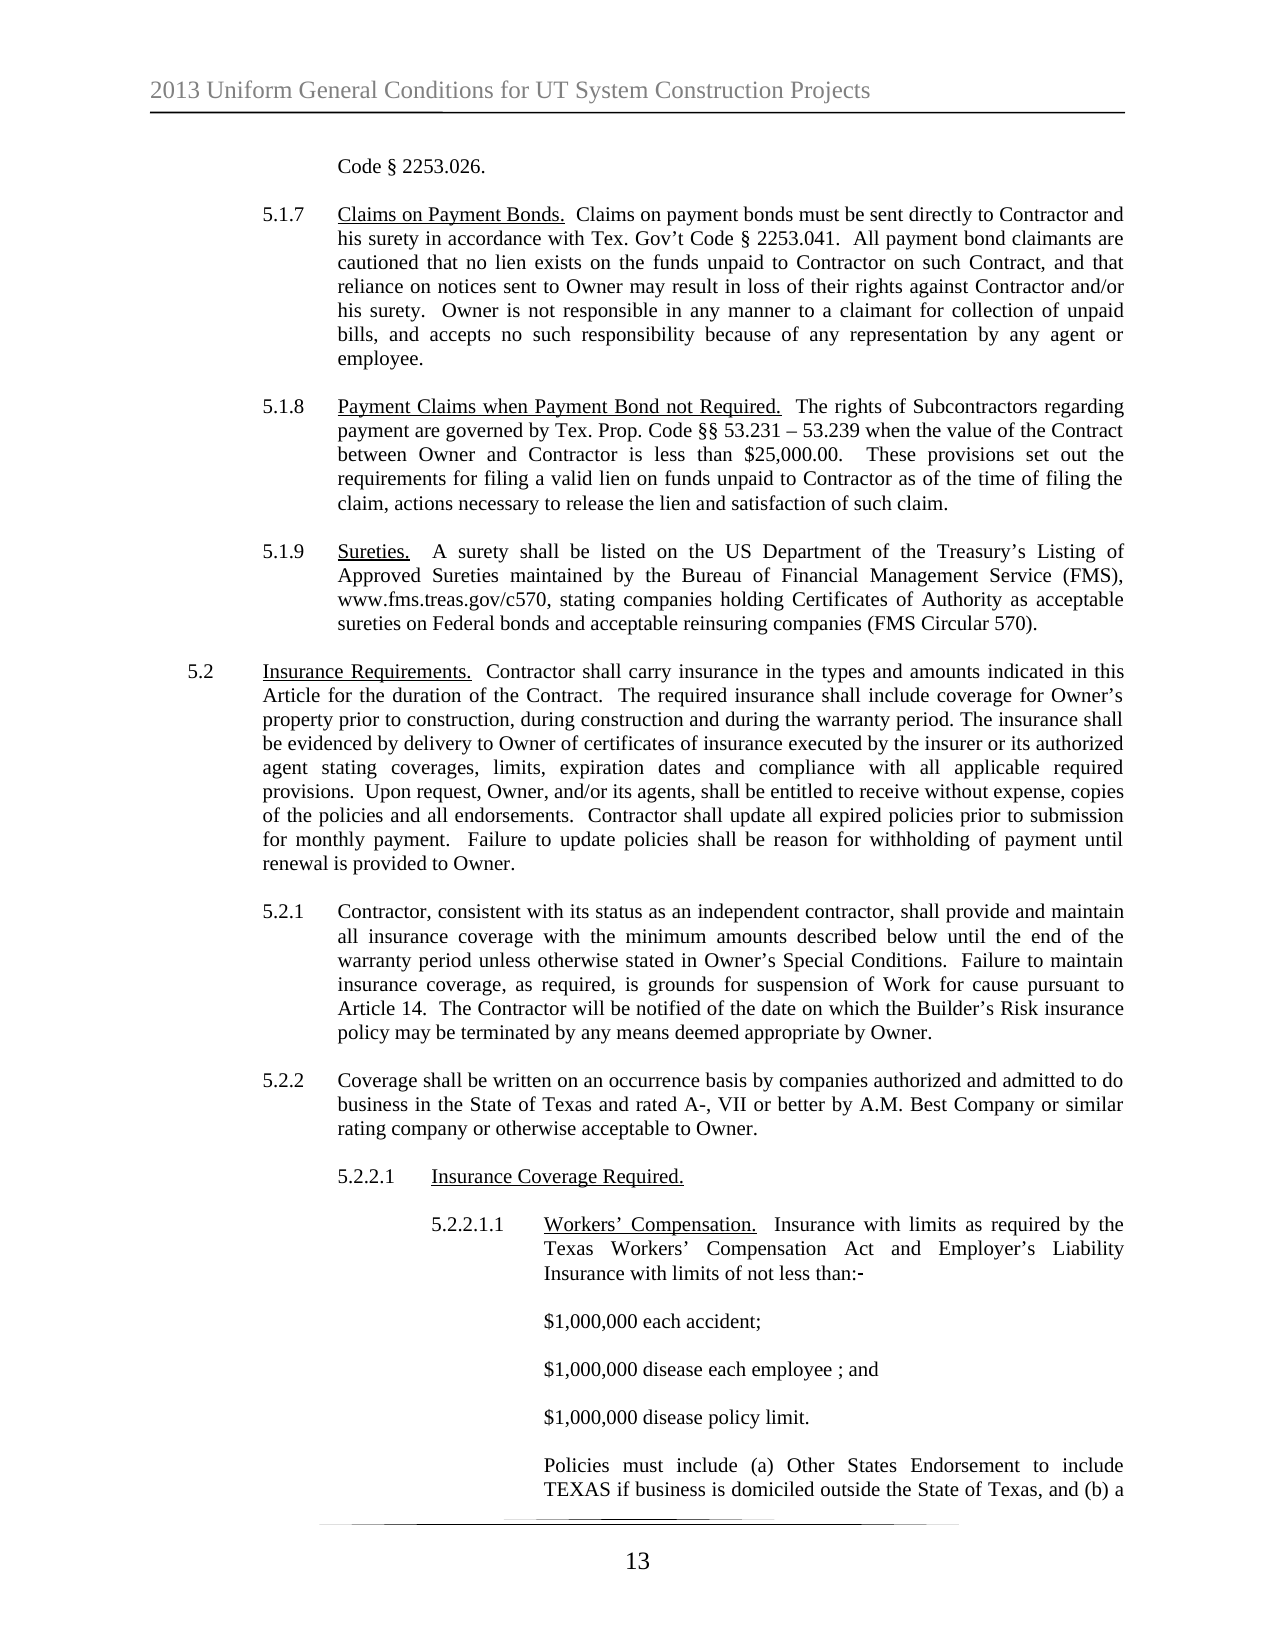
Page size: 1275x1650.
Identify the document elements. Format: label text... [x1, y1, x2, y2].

text 5.2.2.1.1 Workers’ Compensation. Insurance with limits as required by the Texas Workers’ Compensation Act and Employer’s Liability Insurance with limits of not less than: [431, 1212, 1125, 1284]
text 5.2.1 Contractor, consistent with its status as an independent contractor, shall provide and maintain all insurance coverage with the minimum amounts described below until the end of the warranty period unless otherwise stated in Owner’s Special Conditions. Failure to maintain insurance coverage, as required, is grounds for suspension of Work for cause pursuant to Article 14. The Contractor will be notified of the date on which the Builder’s Risk insurance policy may be terminated by any means deemed appropriate by Owner. [262, 899, 1125, 1044]
text 5.2.2.1 Insurance Coverage Required. [337, 1164, 1125, 1188]
text $1,000,000 disease policy limit. [544, 1405, 1125, 1429]
text 5.1.8 Payment Claims when Payment Bond not Required. The rights of Subcontractors regarding payment are governed by Tex. Prop. Code §§ 53.231 – 53.239 when the value of the Contract between Owner and Contractor is less than $25,000.00. These provisions set out the requirements for filing a valid lien on funds unpaid to Contractor as of the time of filing the claim, actions necessary to release the lien and satisfaction of such claim. [262, 394, 1125, 514]
text 5.1.7 Claims on Payment Bonds. Claims on payment bonds must be sent directly to Contractor and his surety in accordance with Tex. Gov’t Code § 2253.041. All payment bond claimants are cautioned that no lien exists on the funds unpaid to Contractor on such Contract, and that reliance on notices sent to Owner may result in loss of their rights against Contractor and/or his surety. Owner is not responsible in any manner to a claimant for collection of unpaid bills, and accepts no such responsibility because of any representation by any agent or employee. [262, 202, 1125, 370]
text $1,000,000 disease each employee ; and [544, 1357, 1125, 1381]
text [544, 1453, 1125, 1501]
text 5.2.2 Coverage shall be written on an occurrence basis by companies authorized and admitted to do business in the State of Texas and rated A-, VII or better by A.M. Best Company or similar rating company or otherwise acceptable to Owner. [262, 1068, 1125, 1140]
text $1,000,000 each accident; [544, 1308, 1125, 1333]
text 5.2 Insurance Requirements. Contractor shall carry insurance in the types and amounts indicated in this Article for the duration of the Contract. The required insurance shall include coverage for Owner’s property prior to construction, during construction and during the warranty period. The insurance shall be evidenced by delivery to Owner of certificates of insurance executed by the insurer or its authorized agent stating coverages, limits, expiration dates and compliance with all applicable required provisions. Upon request, Owner, and/or its agents, shall be entitled to receive without expense, copies of the policies and all endorsements. Contractor shall update all expired policies prior to submission for monthly payment. Failure to update policies shall be reason for withholding of payment until renewal is provided to Owner. [187, 659, 1125, 875]
text 5.1.9 Sureties. A surety shall be listed on the US Department of the Treasury’s Listing of Approved Sureties maintained by the Bureau of Financial Management Service (FMS), www.fms.treas.gov/c570, stating companies holding Certificates of Authority as acceptable sureties on Federal bonds and acceptable reinsuring companies (FMS Circular 570). [262, 538, 1125, 635]
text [262, 153, 1125, 178]
